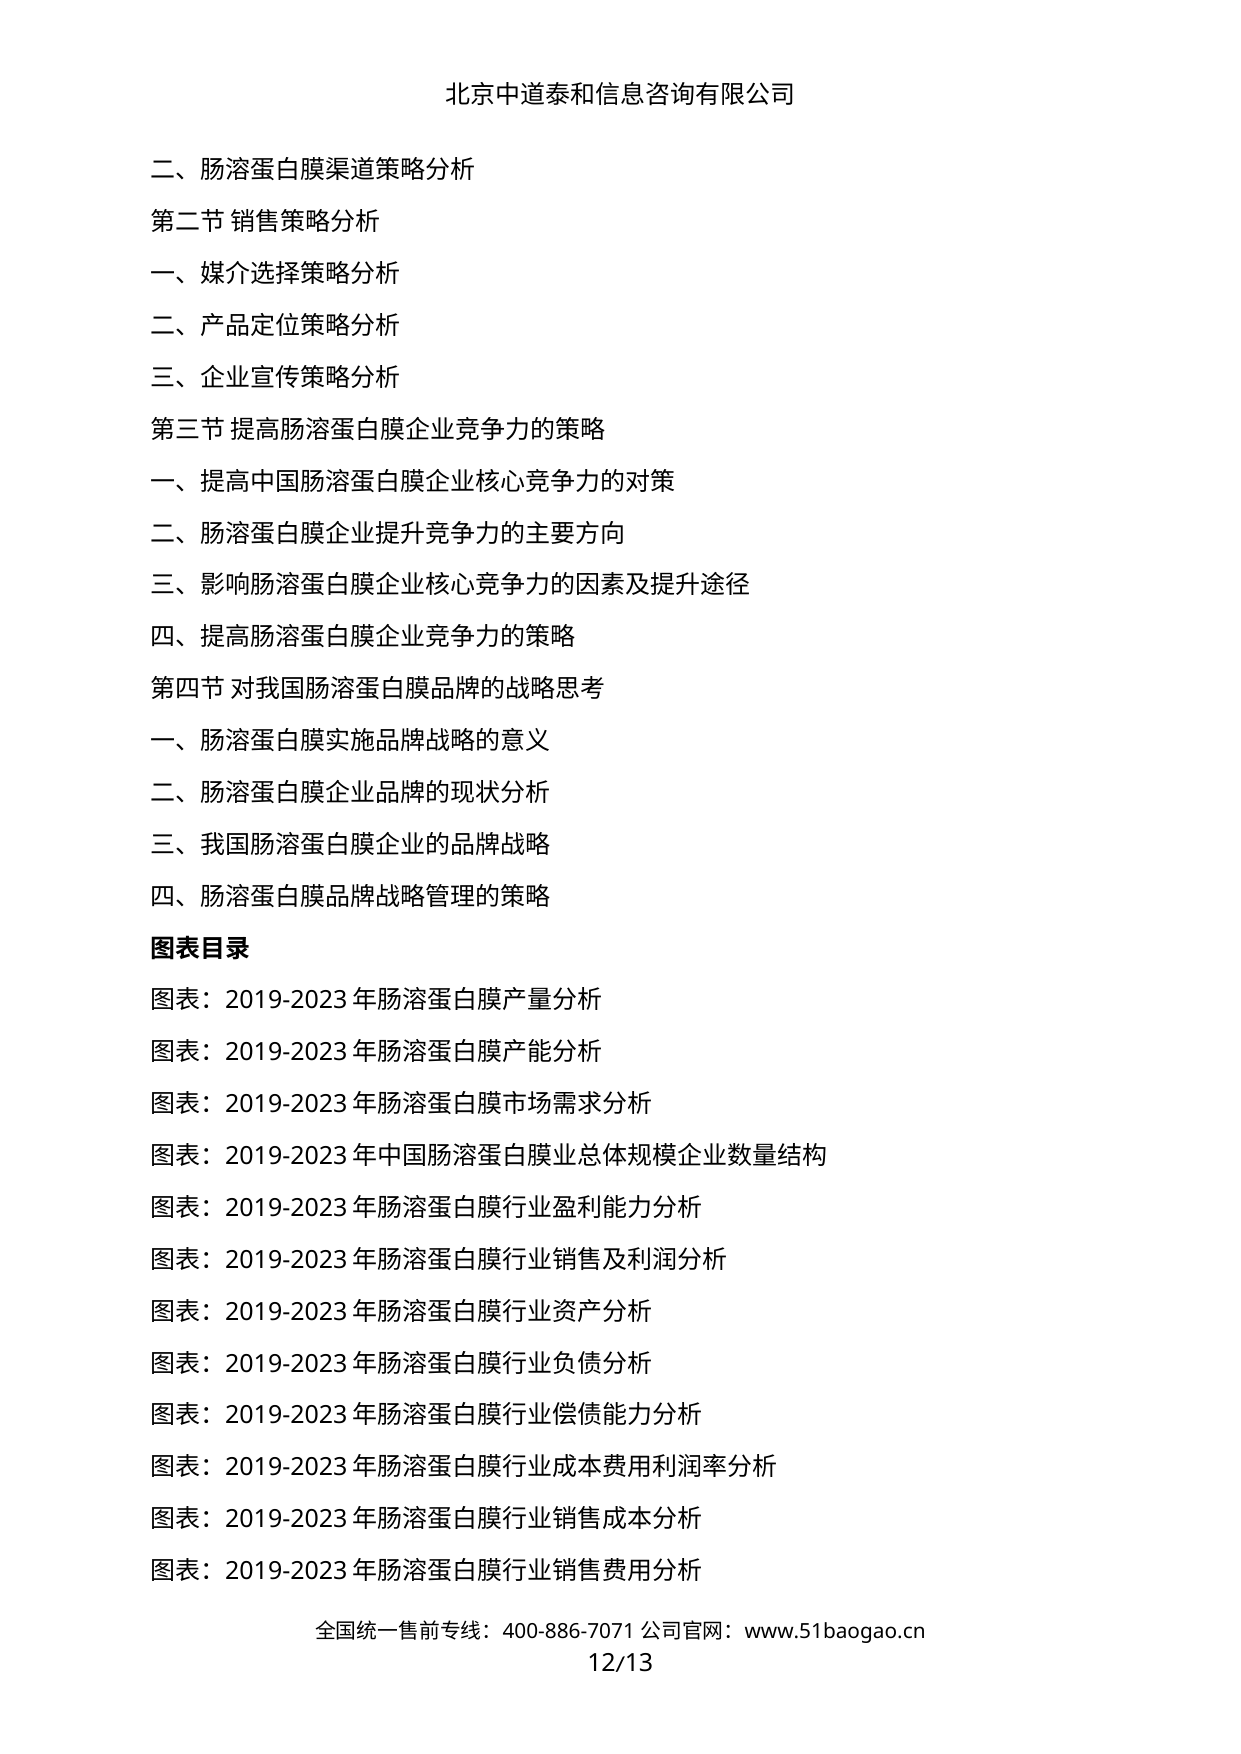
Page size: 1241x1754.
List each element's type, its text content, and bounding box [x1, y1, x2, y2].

text 一、肠溶蛋白膜实施品牌战略的意义 [150, 721, 1090, 757]
text 图表：2019-2023年肠溶蛋白膜行业资产分析 [150, 1291, 1090, 1327]
text 二、肠溶蛋白膜渠道策略分析 [150, 150, 1090, 186]
text 图表：2019-2023年肠溶蛋白膜行业销售费用分析 [150, 1551, 1090, 1587]
text 二、产品定位策略分析 [150, 306, 1090, 342]
text 三、影响肠溶蛋白膜企业核心竞争力的因素及提升途径 [150, 565, 1090, 601]
text 图表：2019-2023年肠溶蛋白膜行业成本费用利润率分析 [150, 1447, 1090, 1483]
text 图表：2019-2023年肠溶蛋白膜产能分析 [150, 1032, 1090, 1068]
text 二、肠溶蛋白膜企业提升竞争力的主要方向 [150, 513, 1090, 549]
text 图表目录 [150, 928, 1090, 964]
text 图表：2019-2023年肠溶蛋白膜市场需求分析 [150, 1084, 1090, 1120]
text 第四节 对我国肠溶蛋白膜品牌的战略思考 [150, 669, 1090, 705]
text 图表：2019-2023年肠溶蛋白膜产量分析 [150, 980, 1090, 1016]
text 图表：2019-2023年肠溶蛋白膜行业偿债能力分析 [150, 1395, 1090, 1431]
text 图表：2019-2023年肠溶蛋白膜行业负债分析 [150, 1343, 1090, 1379]
text 图表：2019-2023年肠溶蛋白膜行业销售成本分析 [150, 1499, 1090, 1535]
text 四、提高肠溶蛋白膜企业竞争力的策略 [150, 617, 1090, 653]
text 图表：2019-2023年中国肠溶蛋白膜业总体规模企业数量结构 [150, 1136, 1090, 1172]
text 第二节 销售策略分析 [150, 202, 1090, 238]
text 三、企业宣传策略分析 [150, 357, 1090, 394]
text 图表：2019-2023年肠溶蛋白膜行业销售及利润分析 [150, 1239, 1090, 1276]
text 四、肠溶蛋白膜品牌战略管理的策略 [150, 876, 1090, 912]
text 一、提高中国肠溶蛋白膜企业核心竞争力的对策 [150, 461, 1090, 497]
text 二、肠溶蛋白膜企业品牌的现状分析 [150, 772, 1090, 809]
text 图表：2019-2023年肠溶蛋白膜行业盈利能力分析 [150, 1187, 1090, 1224]
text 一、媒介选择策略分析 [150, 254, 1090, 290]
text 第三节 提高肠溶蛋白膜企业竞争力的策略 [150, 409, 1090, 446]
text 三、我国肠溶蛋白膜企业的品牌战略 [150, 824, 1090, 861]
